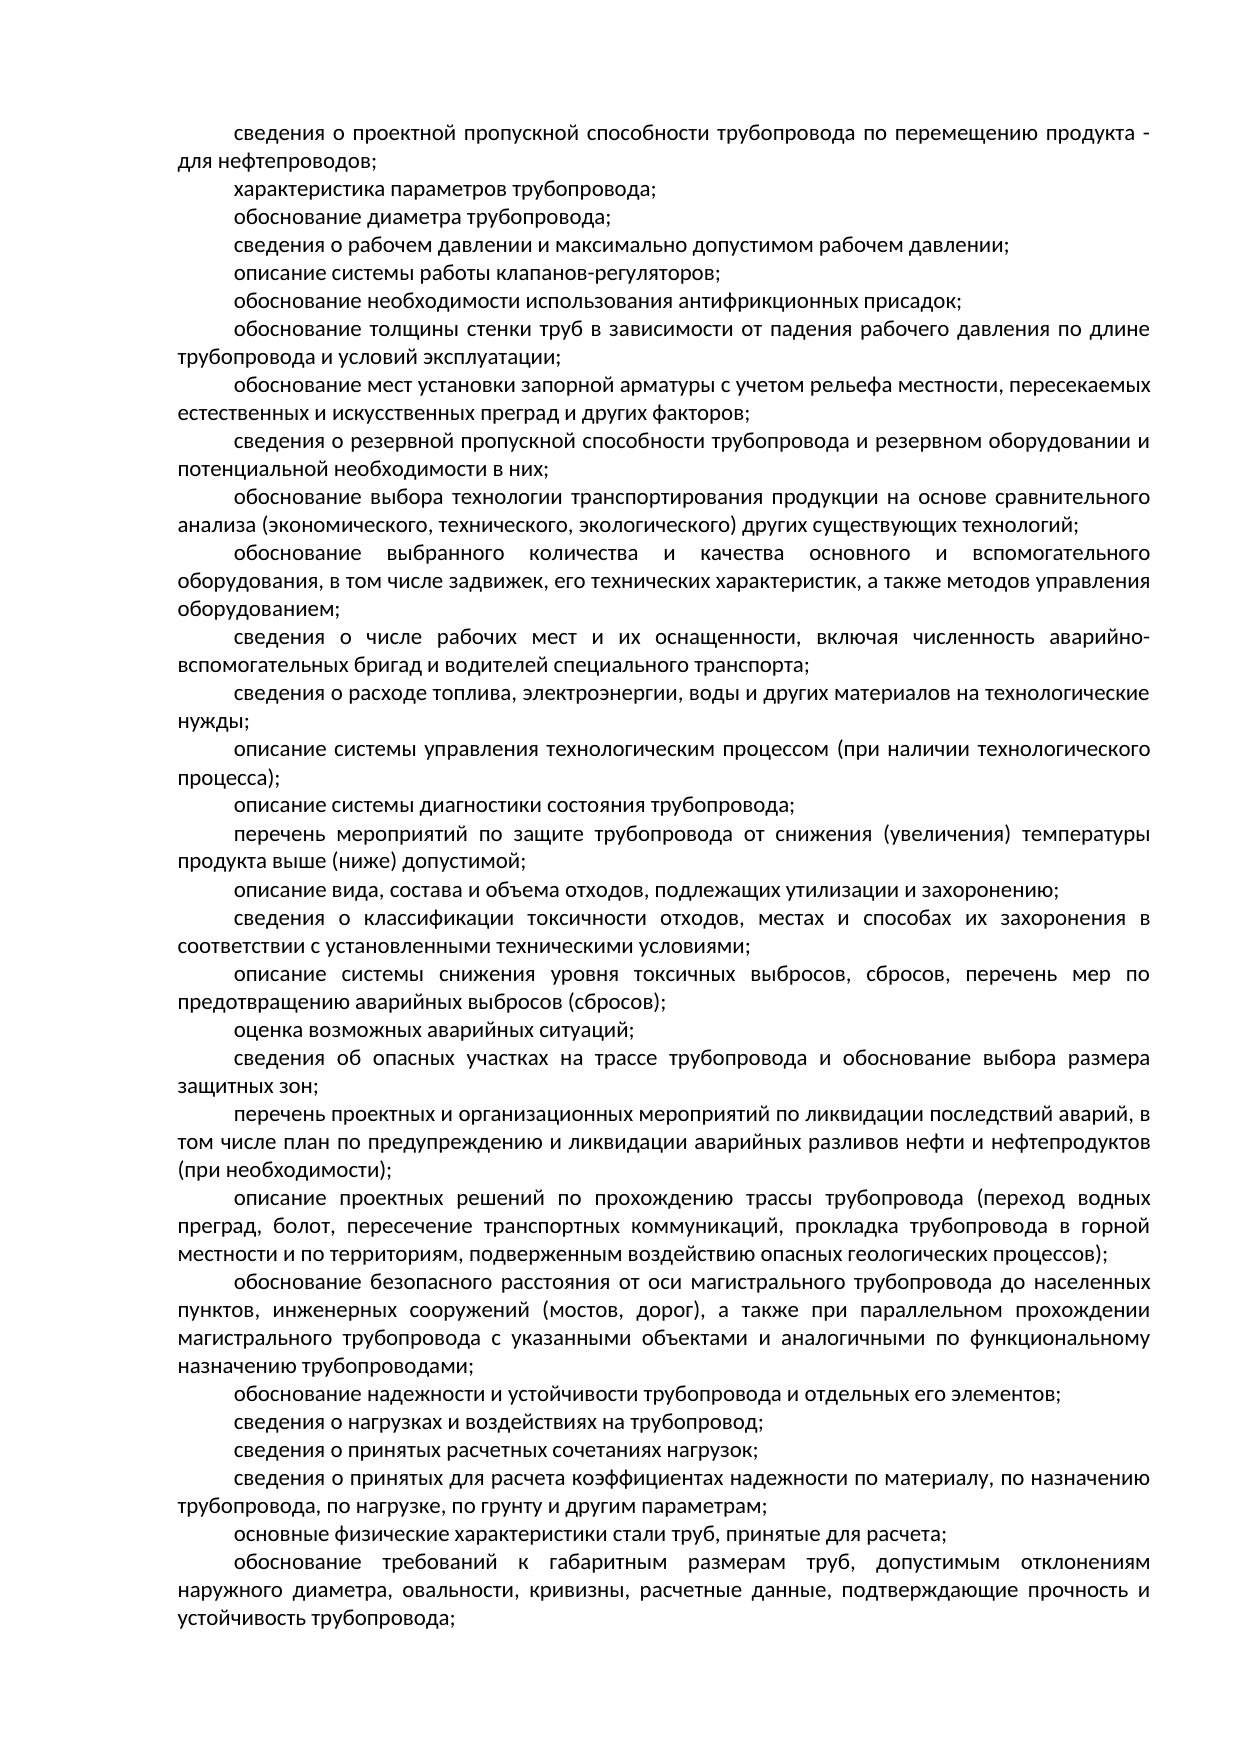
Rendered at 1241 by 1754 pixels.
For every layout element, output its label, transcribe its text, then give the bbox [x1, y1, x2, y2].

text сведения об опасных участках на трассе трубопровода и обоснование выбора размера защитных зон; [177, 1043, 1152, 1099]
text обоснование требований к габаритным размерам труб, допустимым отклонениям наружного диаметра, овальности, кривизны, расчетные данные, подтверждающие прочность и устойчивость трубопровода; [177, 1547, 1152, 1631]
text сведения о расходе топлива, электроэнергии, воды и других материалов на технологические нужды; [177, 678, 1152, 734]
text сведения о резервной пропускной способности трубопровода и резервном оборудовании и потенциальной необходимости в них; [177, 426, 1152, 482]
text сведения о числе рабочих мест и их оснащенности, включая численность аварийно-вспомогательных бригад и водителей специального транспорта; [177, 622, 1152, 678]
text описание системы управления технологическим процессом (при наличии технологического процесса); [177, 734, 1152, 791]
text оценка возможных аварийных ситуаций; [177, 1015, 1152, 1043]
text сведения о принятых расчетных сочетаниях нагрузок; [177, 1435, 1152, 1463]
text характеристика параметров трубопровода; [177, 174, 1152, 202]
text описание вида, состава и объема отходов, подлежащих утилизации и захоронению; [177, 875, 1152, 903]
text сведения о проектной пропускной способности трубопровода по перемещению продукта - для нефтепроводов; [177, 118, 1152, 174]
text обоснование выбора технологии транспортирования продукции на основе сравнительного анализа (экономического, технического, экологического) других существующих технологий; [177, 482, 1152, 538]
text обоснование необходимости использования антифрикционных присадок; [177, 286, 1152, 314]
text описание системы работы клапанов-регуляторов; [177, 258, 1152, 286]
text сведения о нагрузках и воздействиях на трубопровод; [177, 1407, 1152, 1435]
text обоснование надежности и устойчивости трубопровода и отдельных его элементов; [177, 1379, 1152, 1407]
text обоснование диаметра трубопровода; [177, 202, 1152, 230]
text обоснование толщины стенки труб в зависимости от падения рабочего давления по длине трубопровода и условий эксплуатации; [177, 314, 1152, 370]
text обоснование выбранного количества и качества основного и вспомогательного оборудования, в том числе задвижек, его технических характеристик, а также методов управления оборудованием; [177, 538, 1152, 622]
text перечень проектных и организационных мероприятий по ликвидации последствий аварий, в том числе план по предупреждению и ликвидации аварийных разливов нефти и нефтепродуктов (при необходимости); [177, 1099, 1152, 1183]
text сведения о принятых для расчета коэффициентах надежности по материалу, по назначению трубопровода, по нагрузке, по грунту и другим параметрам; [177, 1463, 1152, 1519]
text перечень мероприятий по защите трубопровода от снижения (увеличения) температуры продукта выше (ниже) допустимой; [177, 819, 1152, 875]
text основные физические характеристики стали труб, принятые для расчета; [177, 1519, 1152, 1547]
text обоснование мест установки запорной арматуры с учетом рельефа местности, пересекаемых естественных и искусственных преград и других факторов; [177, 370, 1152, 426]
text описание проектных решений по прохождению трассы трубопровода (переход водных преград, болот, пересечение транспортных коммуникаций, прокладка трубопровода в горной местности и по территориям, подверженным воздействию опасных геологических процессов); [177, 1183, 1152, 1267]
text сведения о рабочем давлении и максимально допустимом рабочем давлении; [177, 230, 1152, 258]
text обоснование безопасного расстояния от оси магистрального трубопровода до населенных пунктов, инженерных сооружений (мостов, дорог), а также при параллельном прохождении магистрального трубопровода с указанными объектами и аналогичными по функциональному назначению трубопроводами; [177, 1267, 1152, 1379]
text описание системы снижения уровня токсичных выбросов, сбросов, перечень мер по предотвращению аварийных выбросов (сбросов); [177, 959, 1152, 1015]
text описание системы диагностики состояния трубопровода; [177, 791, 1152, 819]
text сведения о классификации токсичности отходов, местах и способах их захоронения в соответствии с установленными техническими условиями; [177, 903, 1152, 959]
